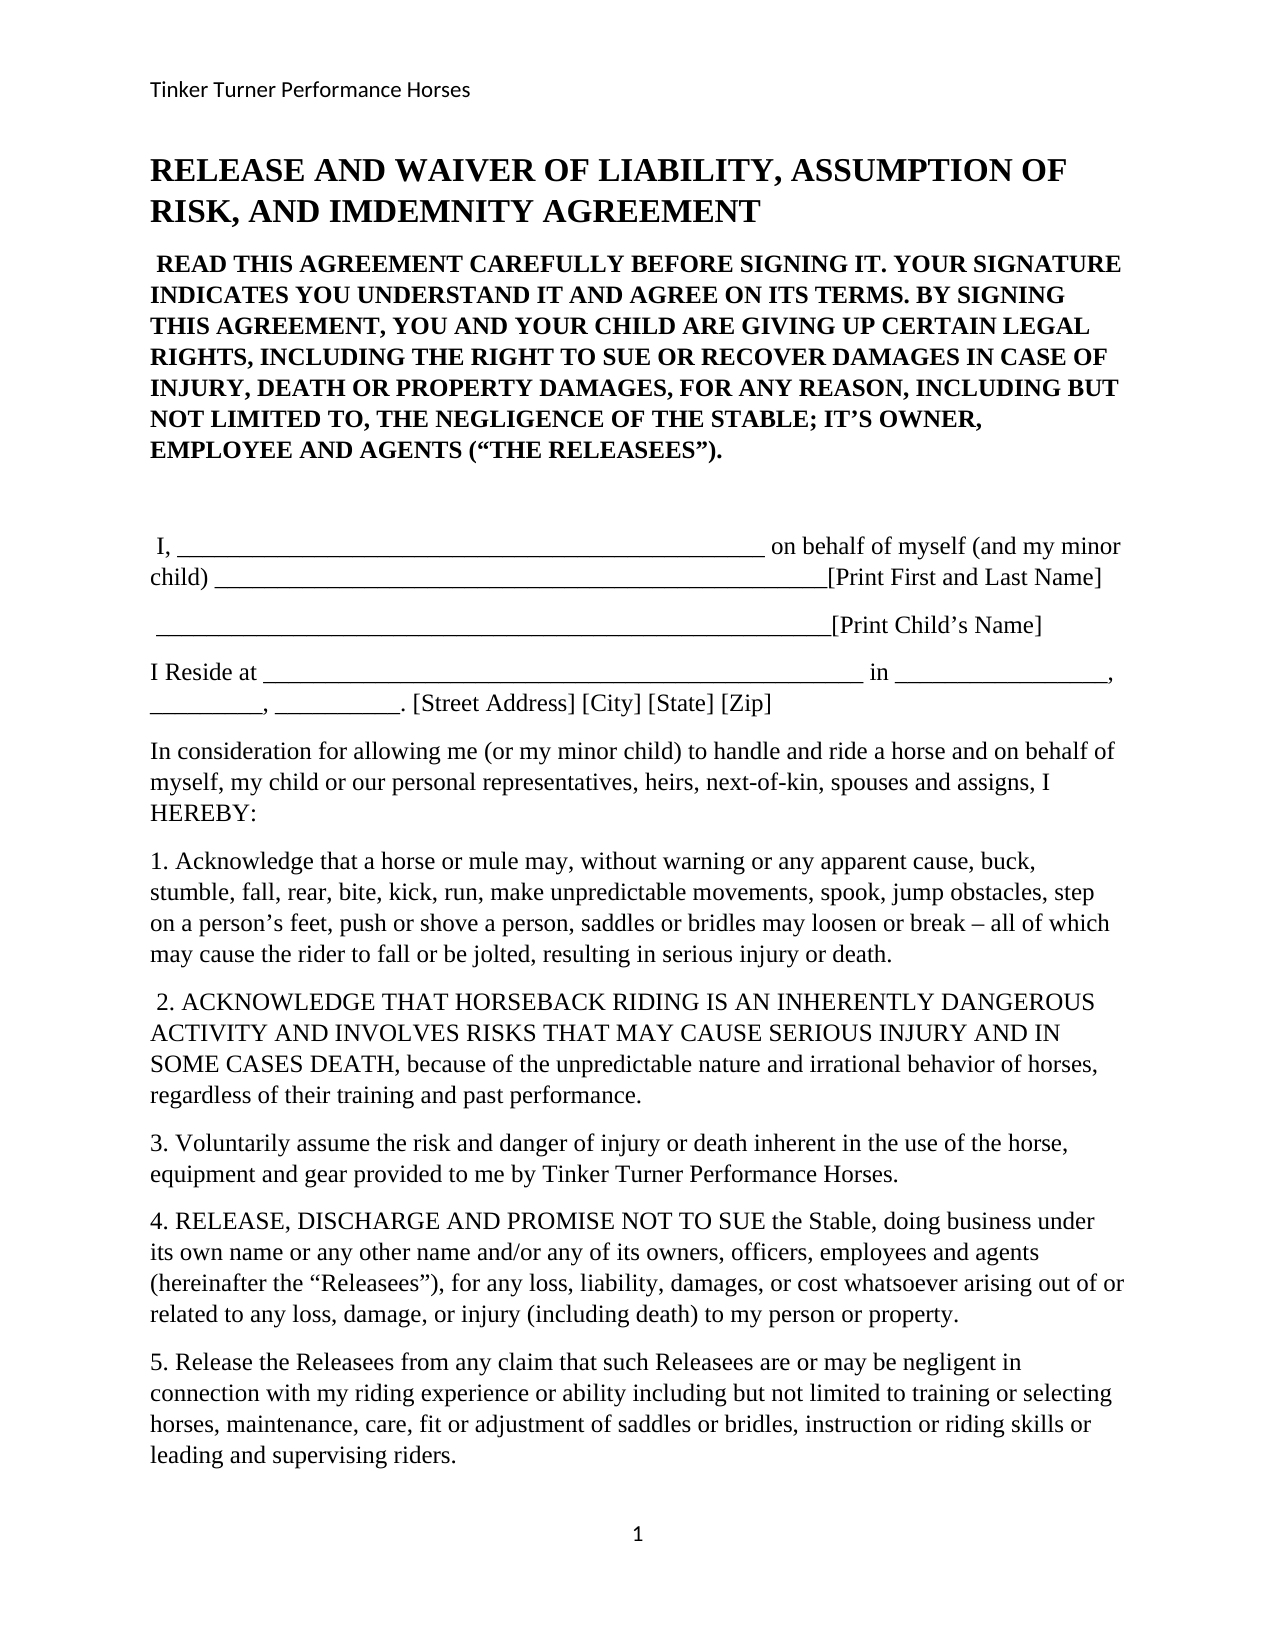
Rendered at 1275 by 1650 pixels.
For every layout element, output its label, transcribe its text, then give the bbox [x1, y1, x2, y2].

text RELEASE AND WAIVER OF LIABILITY, ASSUMPTION OF RISK, AND IMDEMNITY AGREEMENT [150, 150, 1125, 230]
text 3. Voluntarily assume the risk and danger of injury or death inherent in the use of the horse, equipment and gear provided to me by Tinker Turner Performance Horses. [150, 1128, 1125, 1187]
text 1. Acknowledge that a horse or mule may, without warning or any apparent cause, buck, stumble, fall, rear, bite, kick, run, make unpredictable movements, spook, jump obstacles, step on a person’s feet, push or shove a person, saddles or bridles may loosen or break – all of which may cause the rider to fall or be jolted, resulting in serious injury or death. [150, 846, 1125, 968]
text 5. Release the Releasees from any claim that such Releasees are or may be negligent in connection with my riding experience or ability including but not limited to training or selecting horses, maintenance, care, fit or adjustment of saddles or bridles, instruction or riding skills or leading and supervising riders. [150, 1347, 1125, 1469]
text 2. ACKNOWLEDGE THAT HORSEBACK RIDING IS AN INHERENTLY DANGEROUS ACTIVITY AND INVOLVES RISKS THAT MAY CAUSE SERIOUS INJURY AND IN SOME CASES DEATH, because of the unpredictable nature and irrational behavior of horses, regardless of their training and past performance. [150, 987, 1125, 1109]
text In consideration for allowing me (or my minor child) to handle and ride a horse and on behalf of myself, my child or our personal representatives, heirs, next-of-kin, spouses and assigns, I HEREBY: [150, 736, 1125, 827]
text 4. RELEASE, DISCHARGE AND PROMISE NOT TO SUE the Stable, doing business under its own name or any other name and/or any of its owners, officers, employees and agents (hereinafter the “Releasees”), for any loss, liability, damages, or cost whatsoever arising out of or related to any loss, damage, or injury (including death) to my person or property. [150, 1206, 1125, 1328]
text READ THIS AGREEMENT CAREFULLY BEFORE SIGNING IT. YOUR SIGNATURE INDICATES YOU UNDERSTAND IT AND AGREE ON ITS TERMS. BY SIGNING THIS AGREEMENT, YOU AND YOUR CHILD ARE GIVING UP CERTAIN LEGAL RIGHTS, INCLUDING THE RIGHT TO SUE OR RECOVER DAMAGES IN CASE OF INJURY, DEATH OR PROPERTY DAMAGES, FOR ANY REASON, INCLUDING BUT NOT LIMITED TO, THE NEGLIGENCE OF THE STABLE; IT’S OWNER, EMPLOYEE AND AGENTS (“THE RELEASEES”). [150, 249, 1125, 464]
text ______________________________________________________[Print Child’s Name] [150, 610, 1125, 638]
text I, _______________________________________________ on behalf of myself (and my minor child) _________________________________________________[Print First and Last Name] [150, 531, 1125, 591]
text I Reside at ________________________________________________ in _________________, _________, __________. [Street Address] [City] [State] [Zip] [150, 657, 1125, 717]
